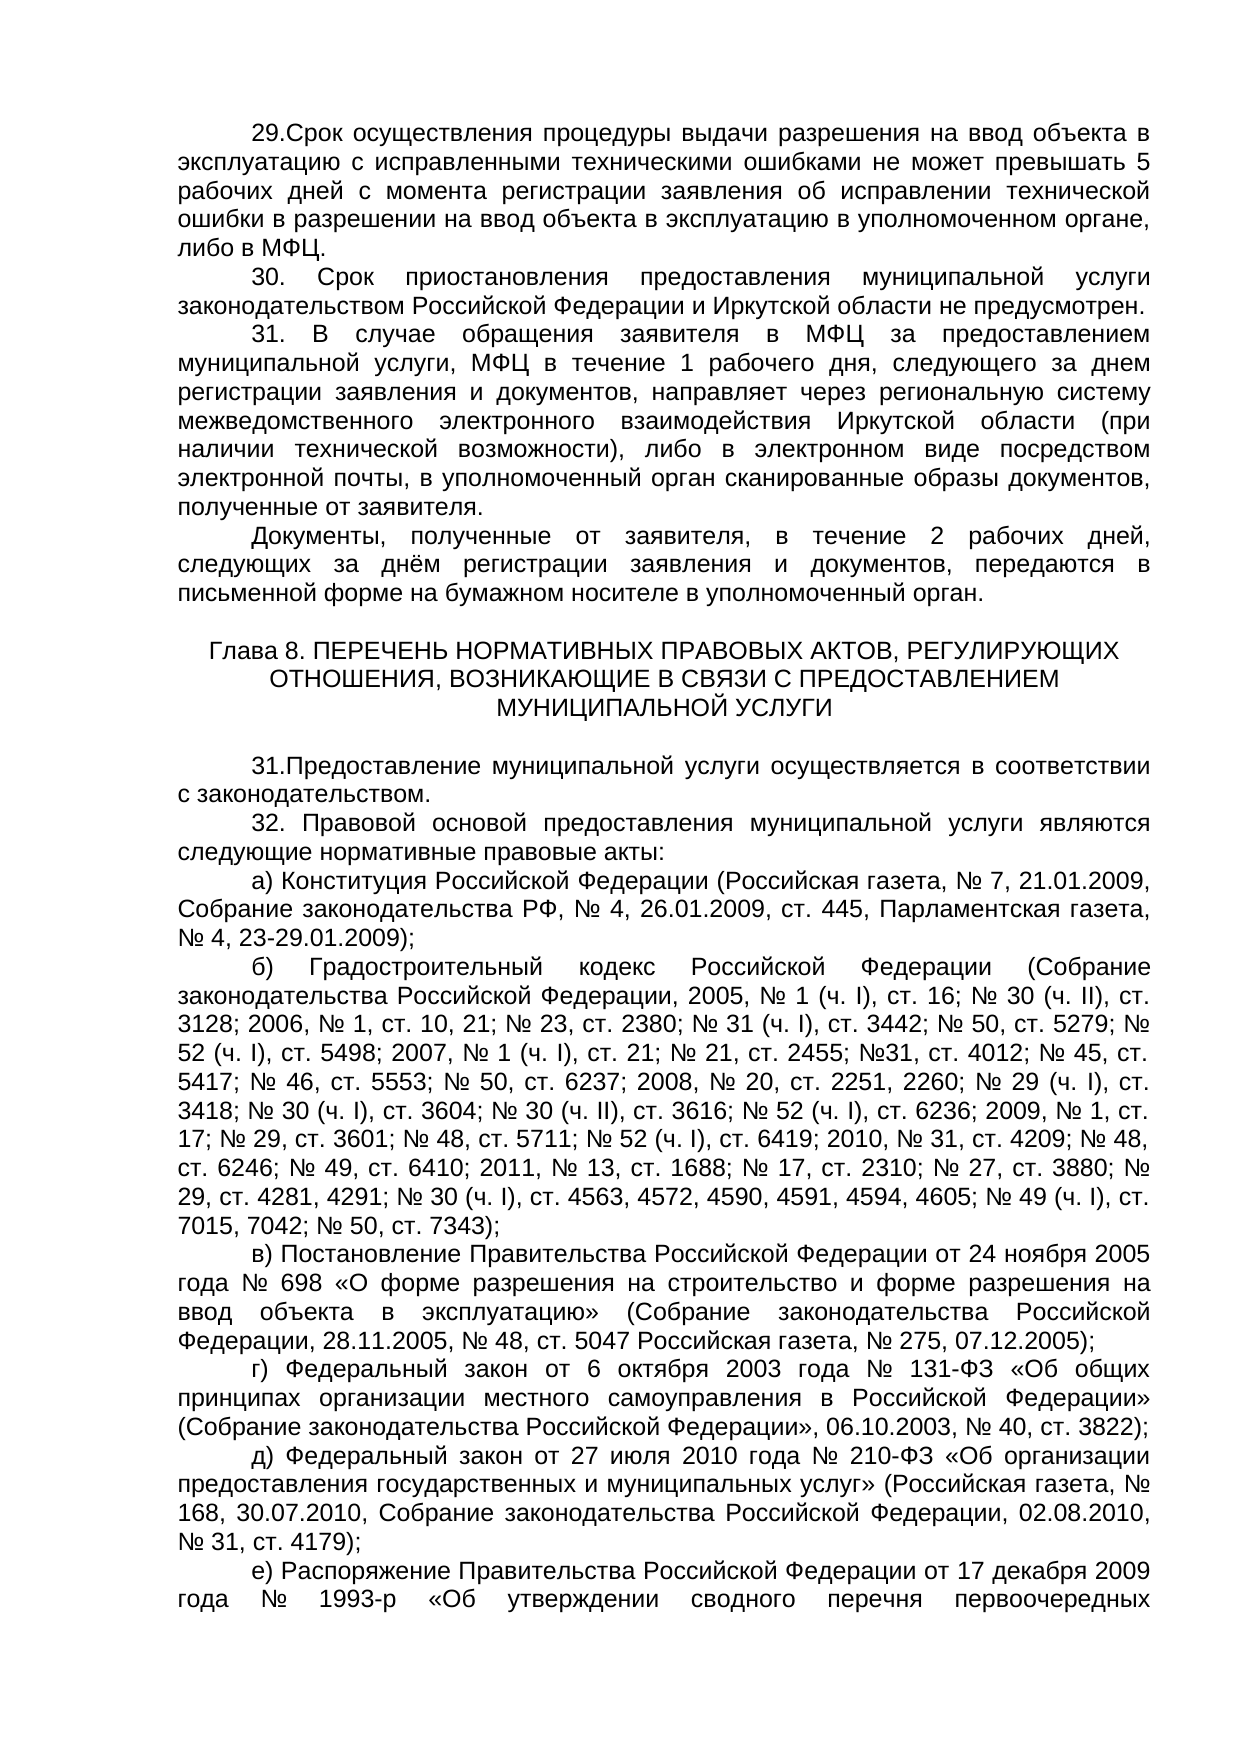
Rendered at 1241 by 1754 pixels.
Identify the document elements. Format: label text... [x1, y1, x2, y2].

text 31. В случае обращения заявителя в МФЦ за предоставлением муниципальной услуги, МФЦ в течение 1 рабочего дня, следующего за днем регистрации заявления и документов, направляет через региональную систему межведомственного электронного взаимодействия Иркутской области (при наличии технической возможности), либо в электронном виде посредством электронной почты, в уполномоченный орган сканированные образы документов, полученные от заявителя. [177, 319, 1152, 521]
text Глава 8. ПЕРЕЧЕНЬ НОРМАТИВНЫХ ПРАВОВЫХ АКТОВ, РЕГУЛИРУЮЩИХ ОТНОШЕНИЯ, ВОЗНИКАЮЩИЕ В СВЯЗИ С ПРЕДОСТАВЛЕНИЕМ МУНИЦИПАЛЬНОЙ УСЛУГИ [177, 636, 1152, 722]
text 32. Правовой основой предоставления муниципальной услуги являются следующие нормативные правовые акты: [177, 808, 1152, 866]
text д) Федеральный закон от 27 июля 2010 года № 210-ФЗ «Об организации предоставления государственных и муниципальных услуг» (Российская газета, № 168, 30.07.2010, Собрание законодательства Российской Федерации, 02.08.2010, № 31, ст. 4179); [177, 1441, 1152, 1556]
text 31.Предоставление муниципальной услуги осуществляется в соответствии с законодательством. [177, 751, 1152, 808]
text г) Федеральный закон от 6 октября 2003 года № 131-ФЗ «Об общих принципах организации местного самоуправления в Российской Федерации» (Собрание законодательства Российской Федерации», 06.10.2003, № 40, ст. 3822); [177, 1354, 1152, 1441]
text Документы, полученные от заявителя, в течение 2 рабочих дней, следующих за днём регистрации заявления и документов, передаются в письменной форме на бумажном носителе в уполномоченный орган. [177, 521, 1152, 607]
text б) Градостроительный кодекс Российской Федерации (Собрание законодательства Российской Федерации, 2005, № 1 (ч. I), ст. 16; № 30 (ч. II), ст. 3128; 2006, № 1, ст. 10, 21; № 23, ст. 2380; № 31 (ч. I), ст. 3442; № 50, ст. 5279; № 52 (ч. I), ст. 5498; 2007, № 1 (ч. I), ст. 21; № 21, ст. 2455; №31, ст. 4012; № 45, ст. 5417; № 46, ст. 5553; № 50, ст. 6237; 2008, № 20, ст. 2251, 2260; № 29 (ч. I), ст. 3418; № 30 (ч. I), ст. 3604; № 30 (ч. II), ст. 3616; № 52 (ч. I), ст. 6236; 2009, № 1, ст. 17; № 29, ст. 3601; № 48, ст. 5711; № 52 (ч. I), ст. 6419; 2010, № 31, ст. 4209; № 48, ст. 6246; № 49, ст. 6410; 2011, № 13, ст. 1688; № 17, ст. 2310; № 27, ст. 3880; № 29, ст. 4281, 4291; № 30 (ч. I), ст. 4563, 4572, 4590, 4591, 4594, 4605; № 49 (ч. I), ст. 7015, 7042; № 50, ст. 7343); [177, 952, 1152, 1239]
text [177, 1556, 1152, 1613]
text в) Постановление Правительства Российской Федерации от 24 ноября 2005 года № 698 «О форме разрешения на строительство и форме разрешения на ввод объекта в эксплуатацию» (Собрание законодательства Российской Федерации, 28.11.2005, № 48, ст. 5047 Российская газета, № 275, 07.12.2005); [177, 1239, 1152, 1354]
text 30. Срок приостановления предоставления муниципальной услуги законодательством Российской Федерации и Иркутской области не предусмотрен. [177, 262, 1152, 319]
text а) Конституция Российской Федерации (Российская газета, № 7, 21.01.2009, Собрание законодательства РФ, № 4, 26.01.2009, ст. 445, Парламентская газета, № 4, 23-29.01.2009); [177, 866, 1152, 952]
text 29.Срок осуществления процедуры выдачи разрешения на ввод объекта в эксплуатацию с исправленными техническими ошибками не может превышать 5 рабочих дней с момента регистрации заявления об исправлении технической ошибки в разрешении на ввод объекта в эксплуатацию в уполномоченном органе, либо в МФЦ. [177, 118, 1152, 262]
